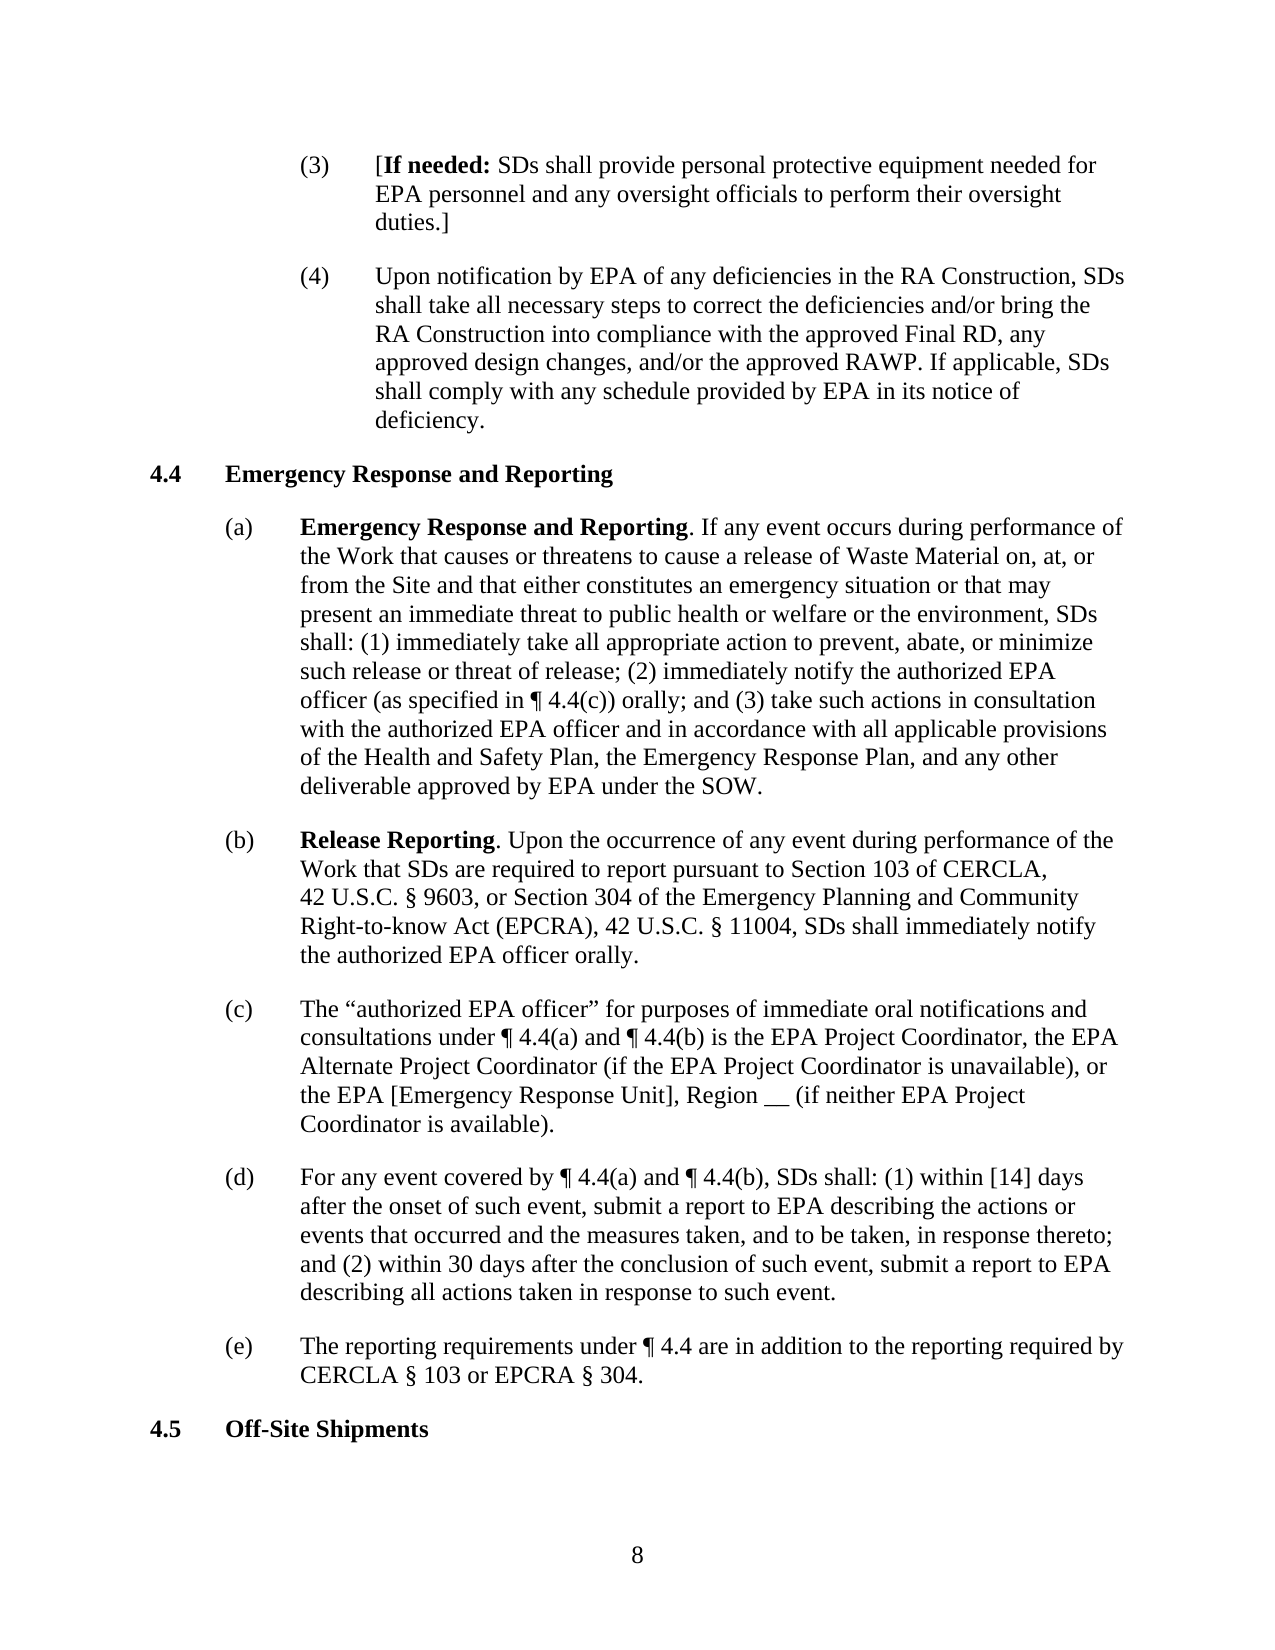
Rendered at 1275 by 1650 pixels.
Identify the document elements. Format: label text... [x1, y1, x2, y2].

text Release Reporting. Upon the occurrence of any event during performance of the Work that SDs are required to report pursuant to Section 103 of CERCLA, 42 U.S.C. § 9603, or Section 304 of the Emergency Planning and Community Right-to-know Act (EPCRA), 42 U.S.C. § 11004, SDs shall immediately notify the authorized EPA officer orally. [225, 825, 1125, 969]
text The reporting requirements under ¶ 4.4 are in addition to the reporting required by CERCLA § 103 or EPCRA § 304. [225, 1331, 1125, 1389]
text Emergency Response and Reporting. If any event occurs during performance of the Work that causes or threatens to cause a release of Waste Material on, at, or from the Site and that either constitutes an emergency situation or that may present an immediate threat to public health or welfare or the environment, SDs shall: (1) immediately take all appropriate action to prevent, abate, or minimize such release or threat of release; (2) immediately notify the authorized EPA officer (as specified in ¶ 4.4(c)) orally; and (3) take such actions in consultation with the authorized EPA officer and in accordance with all applicable provisions of the Health and Safety Plan, the Emergency Response Plan, and any other deliverable approved by EPA under the SOW. [225, 512, 1125, 800]
text Off-Site Shipments [150, 1414, 1125, 1442]
text Emergency Response and Reporting [150, 459, 1125, 487]
text The “authorized EPA officer” for purposes of immediate oral notifications and consultations under ¶ 4.4(a) and ¶ 4.4(b) is the EPA Project Coordinator, the EPA Alternate Project Coordinator (if the EPA Project Coordinator is unavailable), or the EPA [Emergency Response Unit], Region __ (if neither EPA Project Coordinator is available). [225, 994, 1125, 1137]
text Upon notification by EPA of any deficiencies in the RA Construction, SDs shall take all necessary steps to correct the deficiencies and/or bring the RA Construction into compliance with the approved Final RD, any approved design changes, and/or the approved RAWP. If applicable, SDs shall comply with any schedule provided by EPA in its notice of deficiency. [300, 261, 1125, 434]
text For any event covered by ¶ 4.4(a) and ¶ 4.4(b), SDs shall: (1) within [14] days after the onset of such event, submit a report to EPA describing the actions or events that occurred and the measures taken, and to be taken, in response thereto; and (2) within 30 days after the conclusion of such event, submit a report to EPA describing all actions taken in response to such event. [225, 1162, 1125, 1306]
text [If needed: SDs shall provide personal protective equipment needed for EPA personnel and any oversight officials to perform their oversight duties.] [300, 150, 1125, 236]
